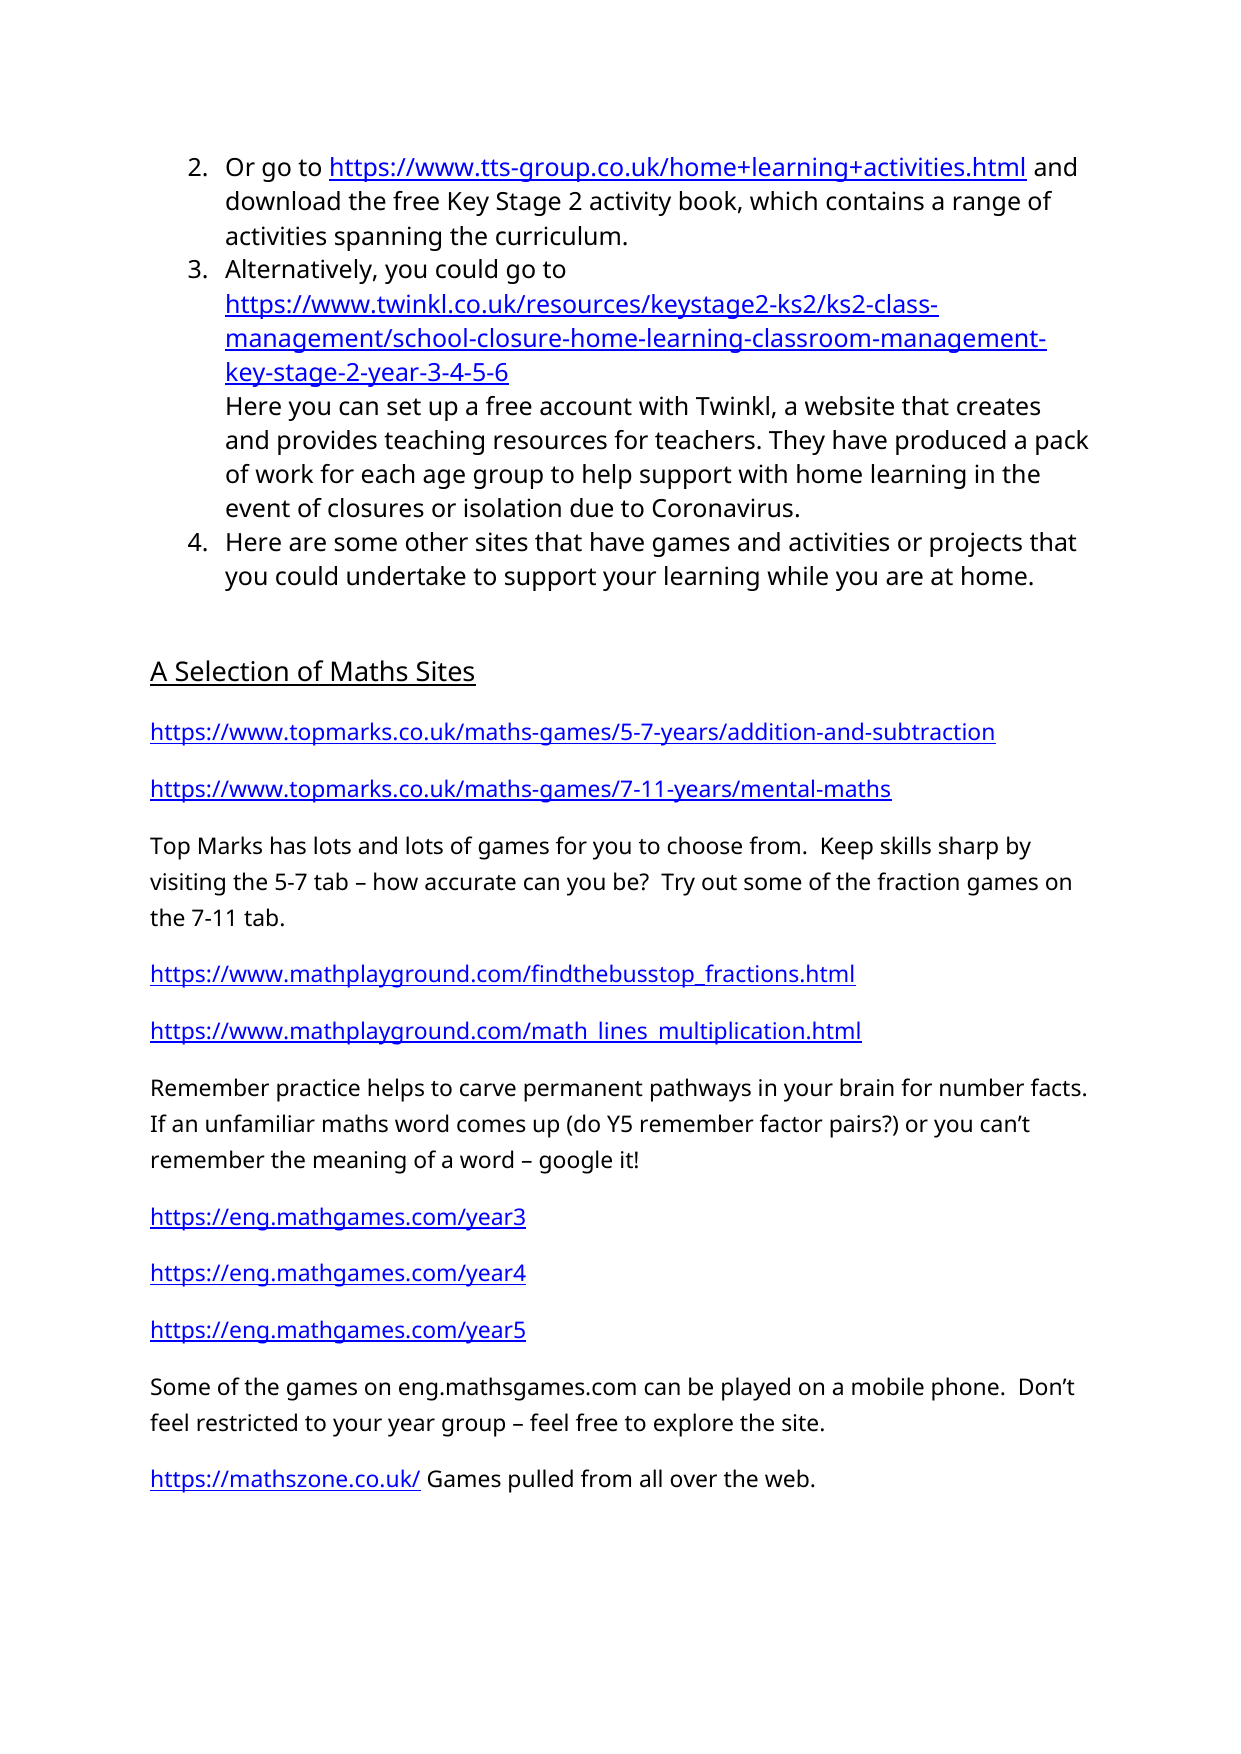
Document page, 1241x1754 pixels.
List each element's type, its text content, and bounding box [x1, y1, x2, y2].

text https://www.topmarks.co.uk/maths-games/5-7-years/addition-and-subtraction [150, 716, 1090, 747]
list Here you can set up a free account with Twinkl, a website that creates and provides teaching resources for teachers. They have produced a pack of work for each age group to help support with home learning in the event of closures or isolation due to Coronavirus. [225, 388, 1090, 525]
text https://eng.mathgames.com/year3 [150, 1200, 1090, 1232]
text https://www.mathplayground.com/findthebusstop_fractions.html [150, 958, 1090, 989]
text https://www.topmarks.co.uk/maths-games/7-11-years/mental-maths [150, 773, 1090, 804]
text Remember practice helps to carve permanent pathways in your brain for number facts. If an unfamiliar maths word comes up (do Y5 remember factor pairs?) or you can’t remember the meaning of a word – google it! [150, 1072, 1090, 1175]
list Or go to https://www.tts-group.co.uk/home+learning+activities.html and download the free Key Stage 2 activity book, which contains a range of activities spanning the curriculum. [187, 150, 1090, 252]
text Some of the games on eng.mathsgames.com can be played on a mobile phone. Don’t feel restricted to your year group – feel free to explore the site. [150, 1371, 1090, 1438]
text https://eng.mathgames.com/year4 [150, 1257, 1090, 1288]
list Alternatively, you could go to https://www.twinkl.co.uk/resources/keystage2-ks2/ks2-class-management/school-closure-home-learning-classroom-management-key-stage-2-year-3-4-5-6 [187, 252, 1090, 388]
text https://eng.mathgames.com/year5 [150, 1314, 1090, 1345]
text https://mathszone.co.uk/ Games pulled from all over the web. [150, 1463, 1090, 1495]
text Top Marks has lots and lots of games for you to choose from. Keep skills sharp by visiting the 5-7 tab – how accurate can you be? Try out some of the fraction games on the 7-11 tab. [150, 829, 1090, 933]
text A Selection of Maths Sites [150, 653, 1090, 690]
list Here are some other sites that have games and activities or projects that you could undertake to support your learning while you are at home. [187, 525, 1090, 593]
text https://www.mathplayground.com/math_lines_multiplication.html [150, 1015, 1090, 1046]
